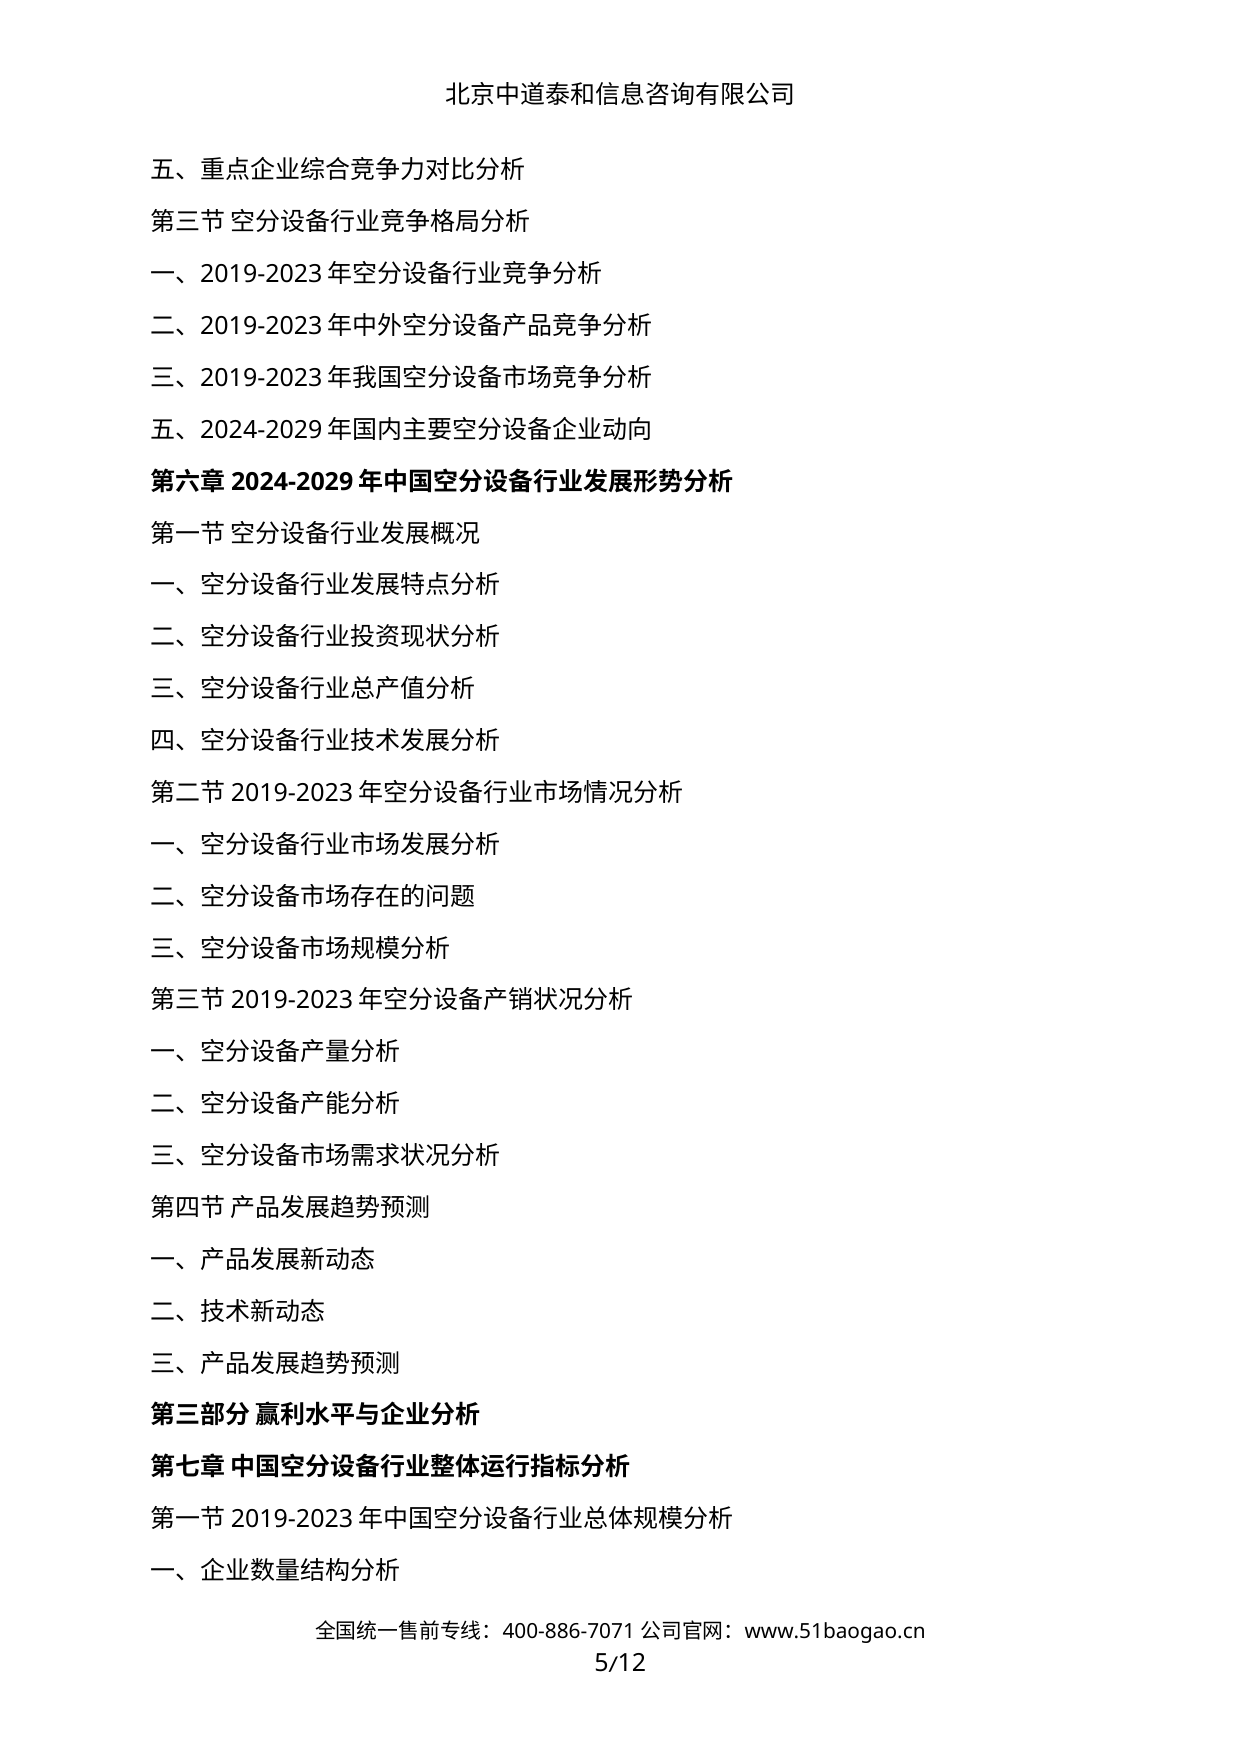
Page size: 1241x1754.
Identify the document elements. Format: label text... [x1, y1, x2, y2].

text 五、重点企业综合竞争力对比分析 [150, 150, 1090, 186]
text 三、空分设备行业总产值分析 [150, 669, 1090, 705]
text 第四节 产品发展趋势预测 [150, 1187, 1090, 1224]
text 三、2019-2023年我国空分设备市场竞争分析 [150, 357, 1090, 394]
text 一、企业数量结构分析 [150, 1551, 1090, 1587]
text 二、空分设备市场存在的问题 [150, 876, 1090, 912]
text 一、空分设备行业市场发展分析 [150, 824, 1090, 861]
text 第二节 2019-2023年空分设备行业市场情况分析 [150, 772, 1090, 809]
text 第三节 2019-2023年空分设备产销状况分析 [150, 980, 1090, 1016]
text 一、空分设备行业发展特点分析 [150, 565, 1090, 601]
text 第一节 2019-2023年中国空分设备行业总体规模分析 [150, 1499, 1090, 1535]
text 二、空分设备产能分析 [150, 1084, 1090, 1120]
text 一、2019-2023年空分设备行业竞争分析 [150, 254, 1090, 290]
text 第三部分 赢利水平与企业分析 [150, 1395, 1090, 1431]
text 五、2024-2029年国内主要空分设备企业动向 [150, 409, 1090, 446]
text 一、空分设备产量分析 [150, 1032, 1090, 1068]
text 一、产品发展新动态 [150, 1239, 1090, 1276]
text 二、技术新动态 [150, 1291, 1090, 1327]
text 四、空分设备行业技术发展分析 [150, 721, 1090, 757]
text 三、空分设备市场需求状况分析 [150, 1136, 1090, 1172]
text 第一节 空分设备行业发展概况 [150, 513, 1090, 549]
text 第六章 2024-2029年中国空分设备行业发展形势分析 [150, 461, 1090, 497]
text 三、产品发展趋势预测 [150, 1343, 1090, 1379]
text 三、空分设备市场规模分析 [150, 928, 1090, 964]
text 第三节 空分设备行业竞争格局分析 [150, 202, 1090, 238]
text 第七章 中国空分设备行业整体运行指标分析 [150, 1447, 1090, 1483]
text 二、空分设备行业投资现状分析 [150, 617, 1090, 653]
text 二、2019-2023年中外空分设备产品竞争分析 [150, 306, 1090, 342]
